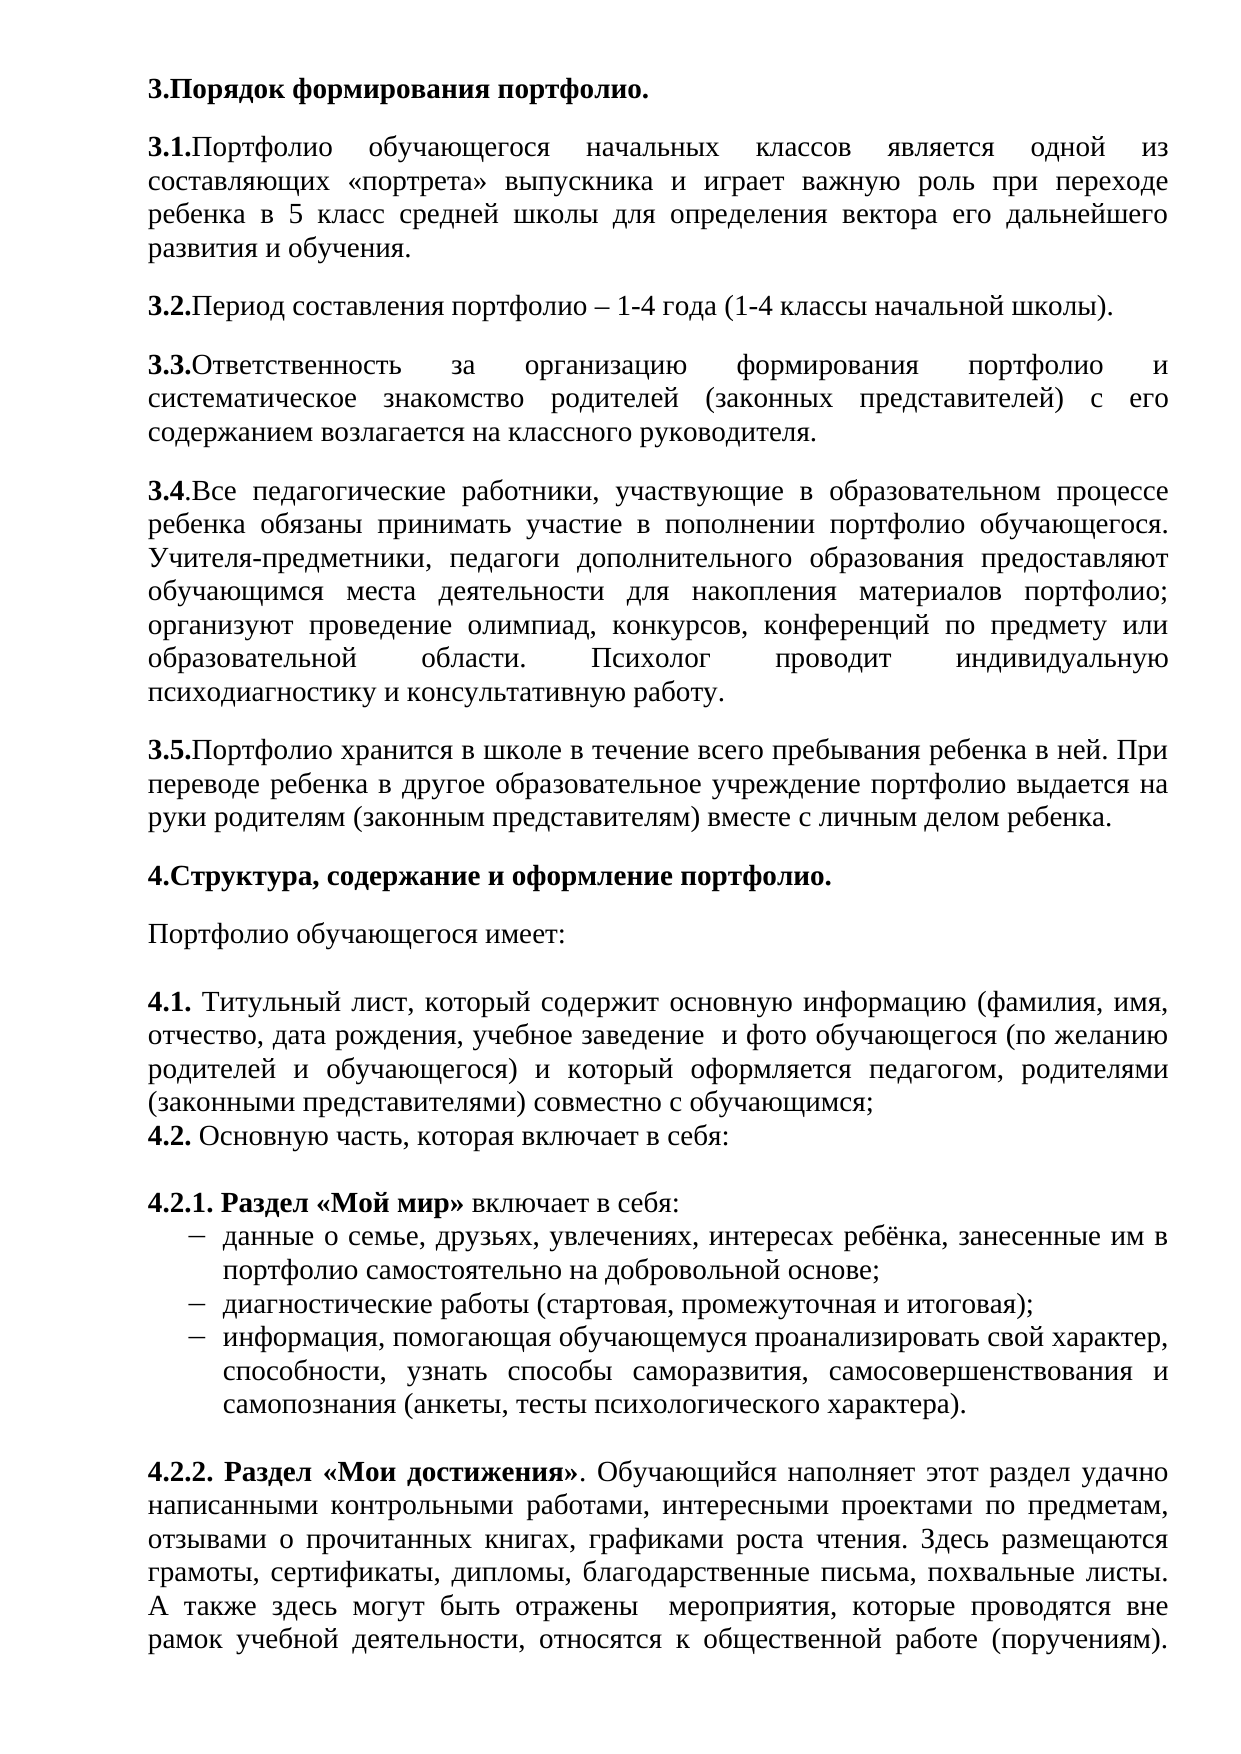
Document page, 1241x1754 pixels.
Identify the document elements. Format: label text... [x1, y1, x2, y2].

text 4.1. Титульный лист, который содержит основную информацию (фамилия, имя, отчество, дата рождения, учебное заведение и фото обучающегося (по желанию родителей и обучающегося) и который оформляется педагогом, родителями (законными представителями) совместно с обучающимся; [148, 984, 1169, 1118]
text 4.Структура, содержание и оформление портфолио. [148, 858, 1169, 892]
text 3.1.Портфолио обучающегося начальных классов является одной из составляющих «портрета» выпускника и играет важную роль при переходе ребенка в 5 класс средней школы для определения вектора его дальнейшего развития и обучения. [148, 129, 1169, 263]
text 3.2.Период составления портфолио – 1-4 года (1-4 классы начальной школы). [148, 288, 1169, 322]
text 4.2.1. Раздел «Мой мир» включает в себя: [148, 1185, 1169, 1218]
list информация, помогающая обучающемуся проанализировать свой характер, способности, узнать способы саморазвития, самосовершенствования и самопознания (анкеты, тесты психологического характера). [185, 1319, 1169, 1420]
text 3.Порядок формирования портфолио. [148, 71, 1169, 104]
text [148, 1454, 1169, 1655]
list диагностические работы (стартовая, промежуточная и итоговая); [185, 1286, 1169, 1319]
list данные о семье, друзьях, увлечениях, интересах ребёнка, занесенные им в портфолио самостоятельно на добровольной основе; [185, 1218, 1169, 1286]
text Портфолио обучающегося имеет: [148, 917, 1169, 950]
text 3.3.Ответственность за организацию формирования портфолио и систематическое знакомство родителей (законных представителей) с его содержанием возлагается на классного руководителя. [148, 347, 1169, 448]
text 4.2. Основную часть, которая включает в себя: [148, 1118, 1169, 1151]
text 3.4.Все педагогические работники, участвующие в образовательном процессе ребенка обязаны принимать участие в пополнении портфолио обучающегося. Учителя-предметники, педагоги дополнительного образования предоставляют обучающимся места деятельности для накопления материалов портфолио; организуют проведение олимпиад, конкурсов, конференций по предмету или образовательной области. Психолог проводит индивидуальную психодиагностику и консультативную работу. [148, 473, 1169, 707]
text 3.5.Портфолио хранится в школе в течение всего пребывания ребенка в ней. При переводе ребенка в другое образовательное учреждение портфолио выдается на руки родителям (законным представителям) вместе с личным делом ребенка. [148, 732, 1169, 833]
